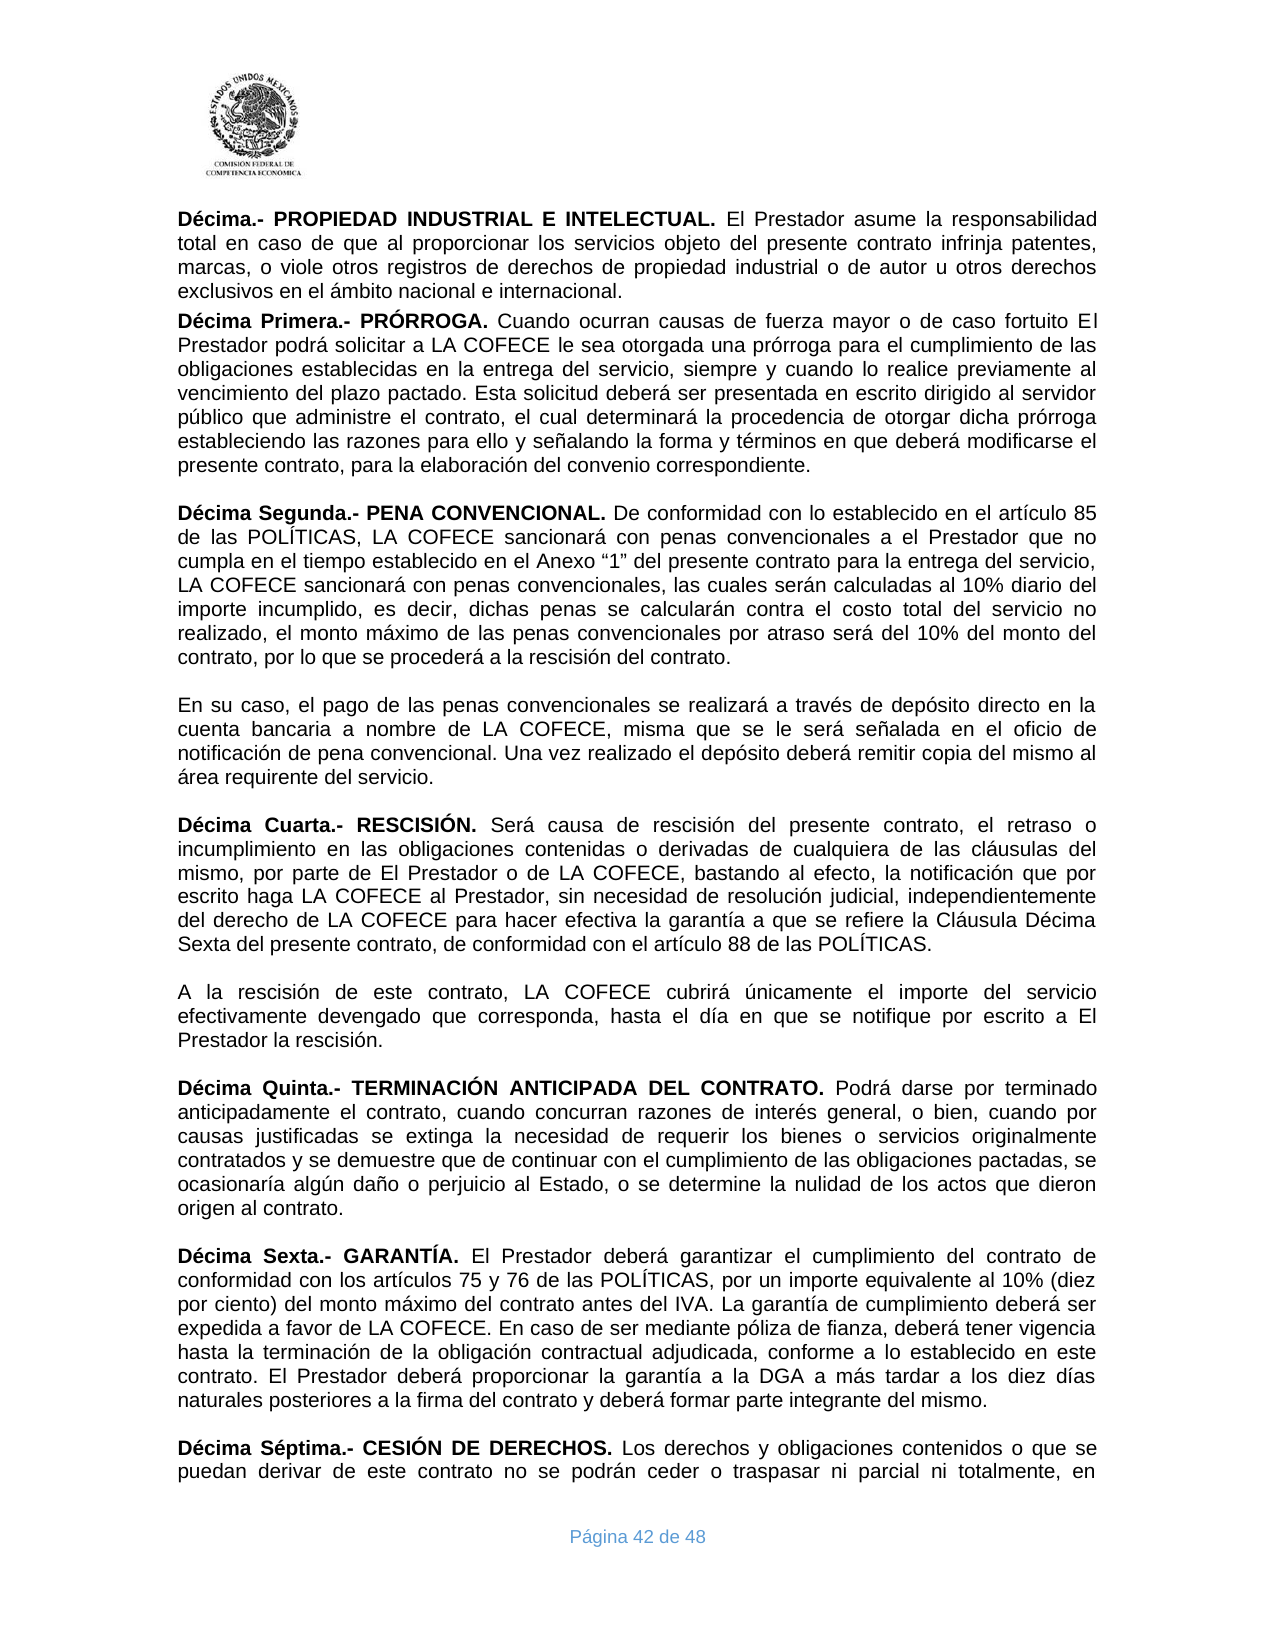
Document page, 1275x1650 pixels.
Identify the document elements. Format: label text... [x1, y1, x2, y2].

text Décima Quinta.- TERMINACIÓN ANTICIPADA DEL CONTRATO. Podrá darse por terminado anticipadamente el contrato, cuando concurran razones de interés general, o bien, cuando por causas justificadas se extinga la necesidad de requerir los bienes o servicios originalmente contratados y se demuestre que de continuar con el cumplimiento de las obligaciones pactadas, se ocasionaría algún daño o perjuicio al Estado, o se determine la nulidad de los actos que dieron origen al contrato. [177, 1076, 1098, 1220]
text En su caso, el pago de las penas convencionales se realizará a través de depósito directo en la cuenta bancaria a nombre de LA COFECE, misma que se le será señalada en el oficio de notificación de pena convencional. Una vez realizado el depósito deberá remitir copia del mismo al área requirente del servicio. [177, 693, 1098, 788]
subtitle Décima.- PROPIEDAD INDUSTRIAL E INTELECTUAL. El Prestador asume la responsabilidad total en caso de que al proporcionar los servicios objeto del presente contrato infrinja patentes, marcas, o viole otros registros de derechos de propiedad industrial o de autor u otros derechos exclusivos en el ámbito nacional e internacional. [177, 207, 1098, 303]
text Décima Primera.- PRÓRROGA. Cuando ocurran causas de fuerza mayor o de caso fortuito El Prestador podrá solicitar a LA COFECE le sea otorgada una prórroga para el cumplimiento de las obligaciones establecidas en la entrega del servicio, siempre y cuando lo realice previamente al vencimiento del plazo pactado. Esta solicitud deberá ser presentada en escrito dirigido al servidor público que administre el contrato, el cual determinará la procedencia de otorgar dicha prórroga estableciendo las razones para ello y señalando la forma y términos en que deberá modificarse el presente contrato, para la elaboración del convenio correspondiente. [177, 309, 1098, 477]
text Décima Segunda.- PENA CONVENCIONAL. De conformidad con lo establecido en el artículo 85 de las POLÍTICAS, LA COFECE sancionará con penas convencionales a el Prestador que no cumpla en el tiempo establecido en el Anexo “1” del presente contrato para la entrega del servicio, LA COFECE sancionará con penas convencionales, las cuales serán calculadas al 10% diario del importe incumplido, es decir, dichas penas se calcularán contra el costo total del servicio no realizado, el monto máximo de las penas convencionales por atraso será del 10% del monto del contrato, por lo que se procederá a la rescisión del contrato. [177, 501, 1098, 669]
text Décima Sexta.- GARANTÍA. El Prestador deberá garantizar el cumplimiento del contrato de conformidad con los artículos 75 y 76 de las POLÍTICAS, por un importe equivalente al 10% (diez por ciento) del monto máximo del contrato antes del IVA. La garantía de cumplimiento deberá ser expedida a favor de LA COFECE. En caso de ser mediante póliza de fianza, deberá tener vigencia hasta la terminación de la obligación contractual adjudicada, conforme a lo establecido en este contrato. El Prestador deberá proporcionar la garantía a la DGA a más tardar a los diez días naturales posteriores a la firma del contrato y deberá formar parte integrante del mismo. [177, 1244, 1098, 1411]
text A la rescisión de este contrato, LA COFECE cubrirá únicamente el importe del servicio efectivamente devengado que corresponda, hasta el día en que se notifique por escrito a El Prestador la rescisión. [177, 980, 1098, 1052]
text Décima Cuarta.- RESCISIÓN. Será causa de rescisión del presente contrato, el retraso o incumplimiento en las obligaciones contenidas o derivadas de cualquiera de las cláusulas del mismo, por parte de El Prestador o de LA COFECE, bastando al efecto, la notificación que por escrito haga LA COFECE al Prestador, sin necesidad de resolución judicial, independientemente del derecho de LA COFECE para hacer efectiva la garantía a que se refiere la Cláusula Décima Sexta del presente contrato, de conformidad con el artículo 88 de las POLÍTICAS. [177, 812, 1098, 956]
picture [188, 73, 322, 179]
